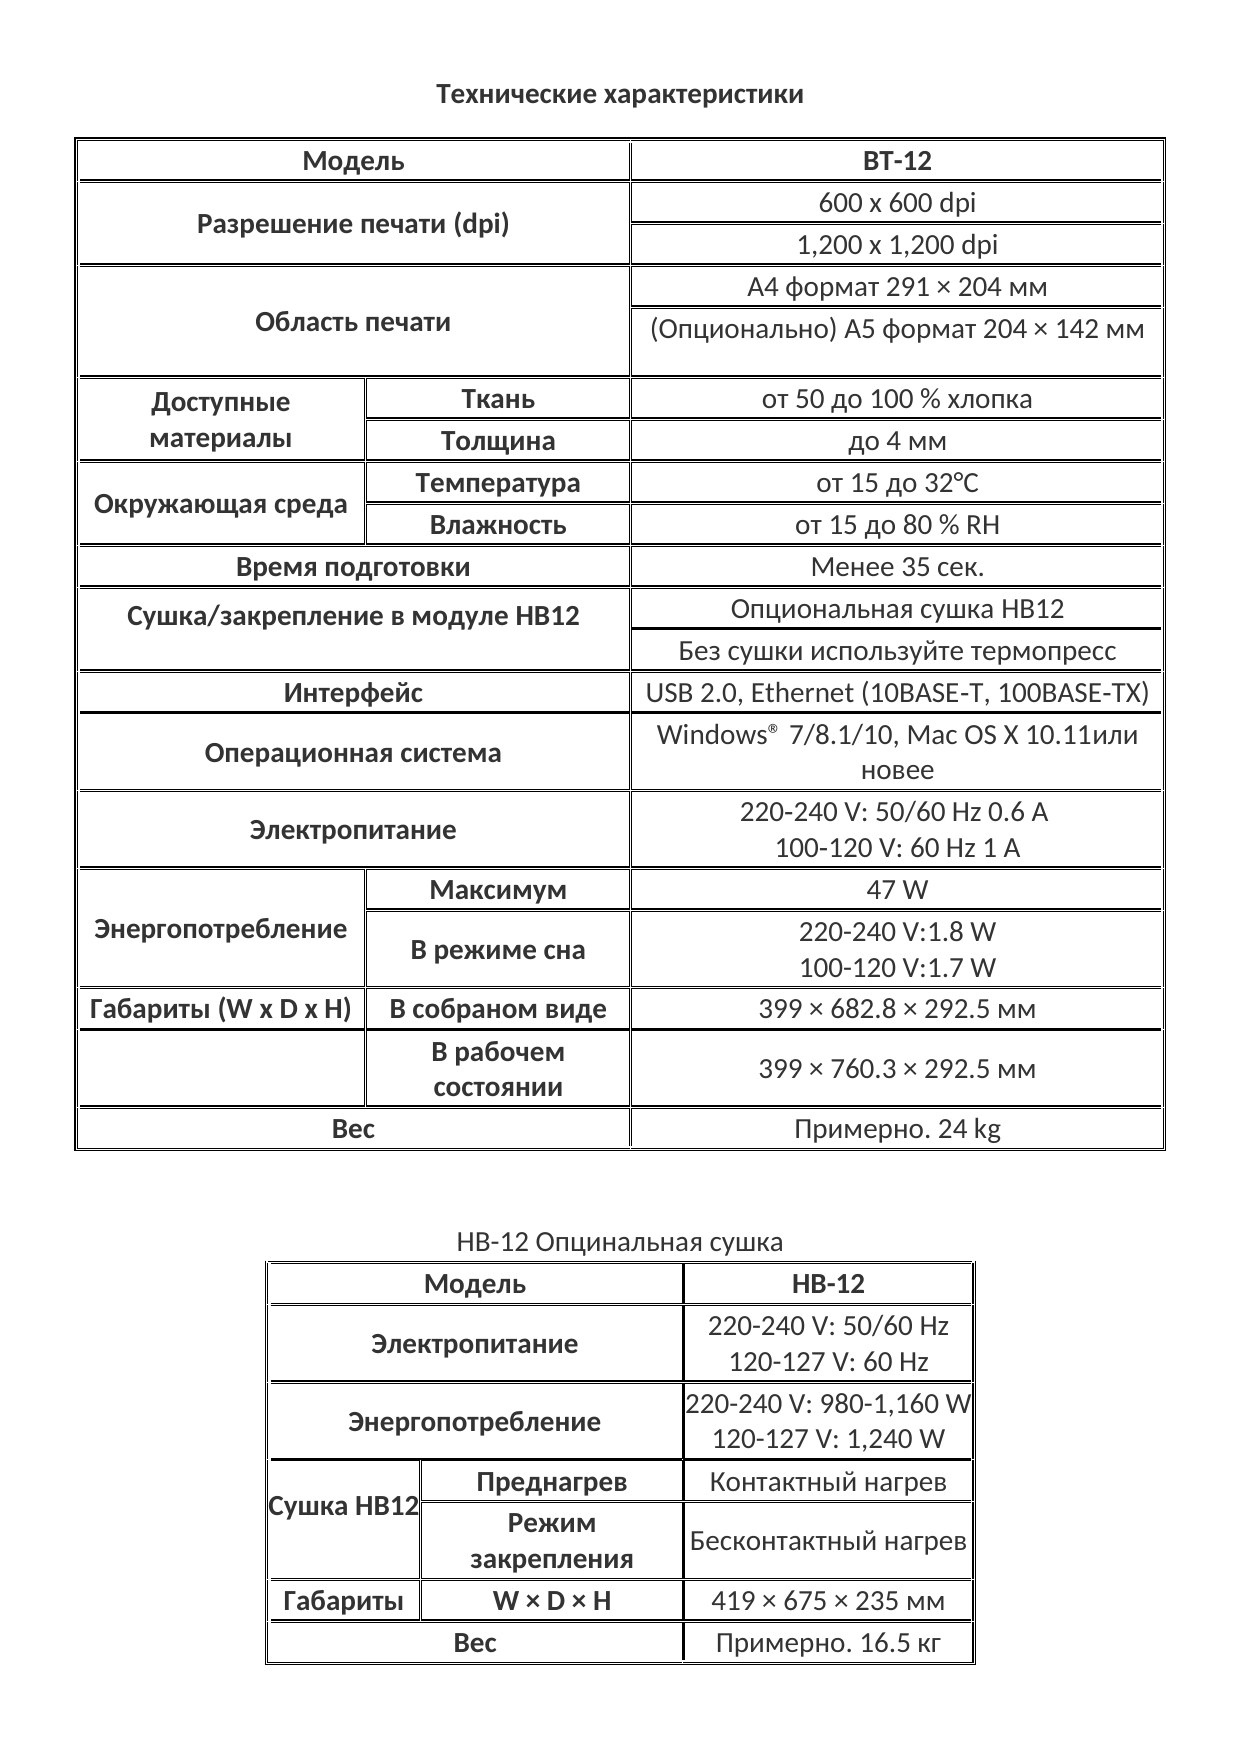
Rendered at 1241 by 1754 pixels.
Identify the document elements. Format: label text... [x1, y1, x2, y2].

table_cell [76, 1028, 364, 1105]
table_cell Габариты (W x D x H) [76, 986, 366, 1028]
table_cell A4 формат 291 × 204 мм [632, 263, 1163, 305]
table_cell 399 × 682.8 × 292.5 мм [631, 986, 1164, 1028]
table_header HB-12 Опцинальная сушка [266, 1222, 974, 1261]
table_cell USB 2.0, Ethernet (10BASE‐T, 100BASE‐TX) [632, 669, 1163, 711]
table_cell Доступные материалы [78, 375, 364, 459]
table_cell В режиме сна [367, 912, 629, 986]
text Технические характеристики [75, 75, 1165, 111]
table_cell Максимум [367, 870, 629, 908]
table_cell Вес [78, 1105, 631, 1147]
table_cell 220-240 V: 50/60 Hz 120-127 V: 60 Hz [683, 1303, 974, 1380]
table_cell до 4 мм [632, 417, 1163, 459]
table_cell Вес [268, 1619, 683, 1661]
table_cell Влажность [367, 505, 629, 543]
table_cell Без сушки используйте термопресс [632, 627, 1163, 669]
table_cell В собраном виде [367, 989, 629, 1028]
table_cell Габариты [268, 1578, 419, 1619]
table_cell 220-240 V: 980-1,160 W 120-127 V: 1,240 W [685, 1380, 973, 1458]
table_cell Сушка HB12 [266, 1458, 419, 1577]
table_cell Бесконтактный нагрев [683, 1500, 974, 1577]
table_cell 47 W [632, 866, 1163, 908]
table_cell Область печати [78, 263, 629, 375]
table_cell Толщина [367, 421, 629, 459]
table_cell Сушка/закрепление в модуле HB12 [78, 585, 629, 669]
table_cell 399 × 760.3 × 292.5 мм [632, 1028, 1164, 1105]
table_cell Модель [266, 1261, 683, 1303]
table_cell Контактный нагрев [685, 1458, 974, 1500]
table_cell Примерно. 16.5 кг [683, 1619, 973, 1661]
table_cell HB-12 [683, 1261, 974, 1303]
table_cell Ткань [367, 379, 629, 417]
table_cell Электропитание [266, 1303, 683, 1380]
table_header BT-12 [631, 141, 1163, 179]
table_cell Температура [367, 463, 629, 501]
table_header Модель [78, 141, 631, 179]
table_cell Время подготовки [78, 543, 629, 585]
table_cell Преднагрев [422, 1461, 682, 1500]
table_cell Windows® 7/8.1/10, Mac OS X 10.11или новее [632, 711, 1163, 789]
table_cell W × D × H [422, 1581, 682, 1619]
table_cell Электропитание [76, 789, 631, 866]
table_cell Окружающая среда [78, 459, 364, 543]
table_cell 419 × 675 × 235 мм [685, 1578, 973, 1619]
table_cell Разрешение печати (dpi) [78, 179, 629, 263]
table_cell 1,200 x 1,200 dpi [632, 221, 1163, 263]
table_cell В рабочем состоянии [367, 1031, 629, 1105]
table_cell от 15 до 80 % RH [632, 501, 1163, 543]
table_cell от 50 до 100 % хлопка [632, 375, 1163, 417]
table_cell Операционная система [78, 711, 629, 789]
table_cell Интерфейс [78, 669, 629, 711]
table_cell от 15 до 32°C [632, 459, 1163, 501]
table_cell Опциональная сушка HB12 [632, 585, 1163, 627]
table_cell Энергопотребление [78, 866, 364, 986]
table_cell 220-240 V:1.8 W 100-120 V:1.7 W [632, 908, 1163, 986]
table_cell Режим закрепления [422, 1503, 682, 1577]
table_cell 600 x 600 dpi [632, 179, 1163, 221]
table_cell Примерно. 24 kg [631, 1105, 1163, 1147]
table_cell (Опционально) A5 формат 204 × 142 мм [632, 305, 1163, 375]
table_cell Менее 35 сек. [632, 543, 1163, 585]
table_cell Энергопотребление [268, 1380, 682, 1458]
table_cell 220‐240 V: 50/60 Hz 0.6 A 100‐120 V: 60 Hz 1 A [631, 789, 1164, 866]
